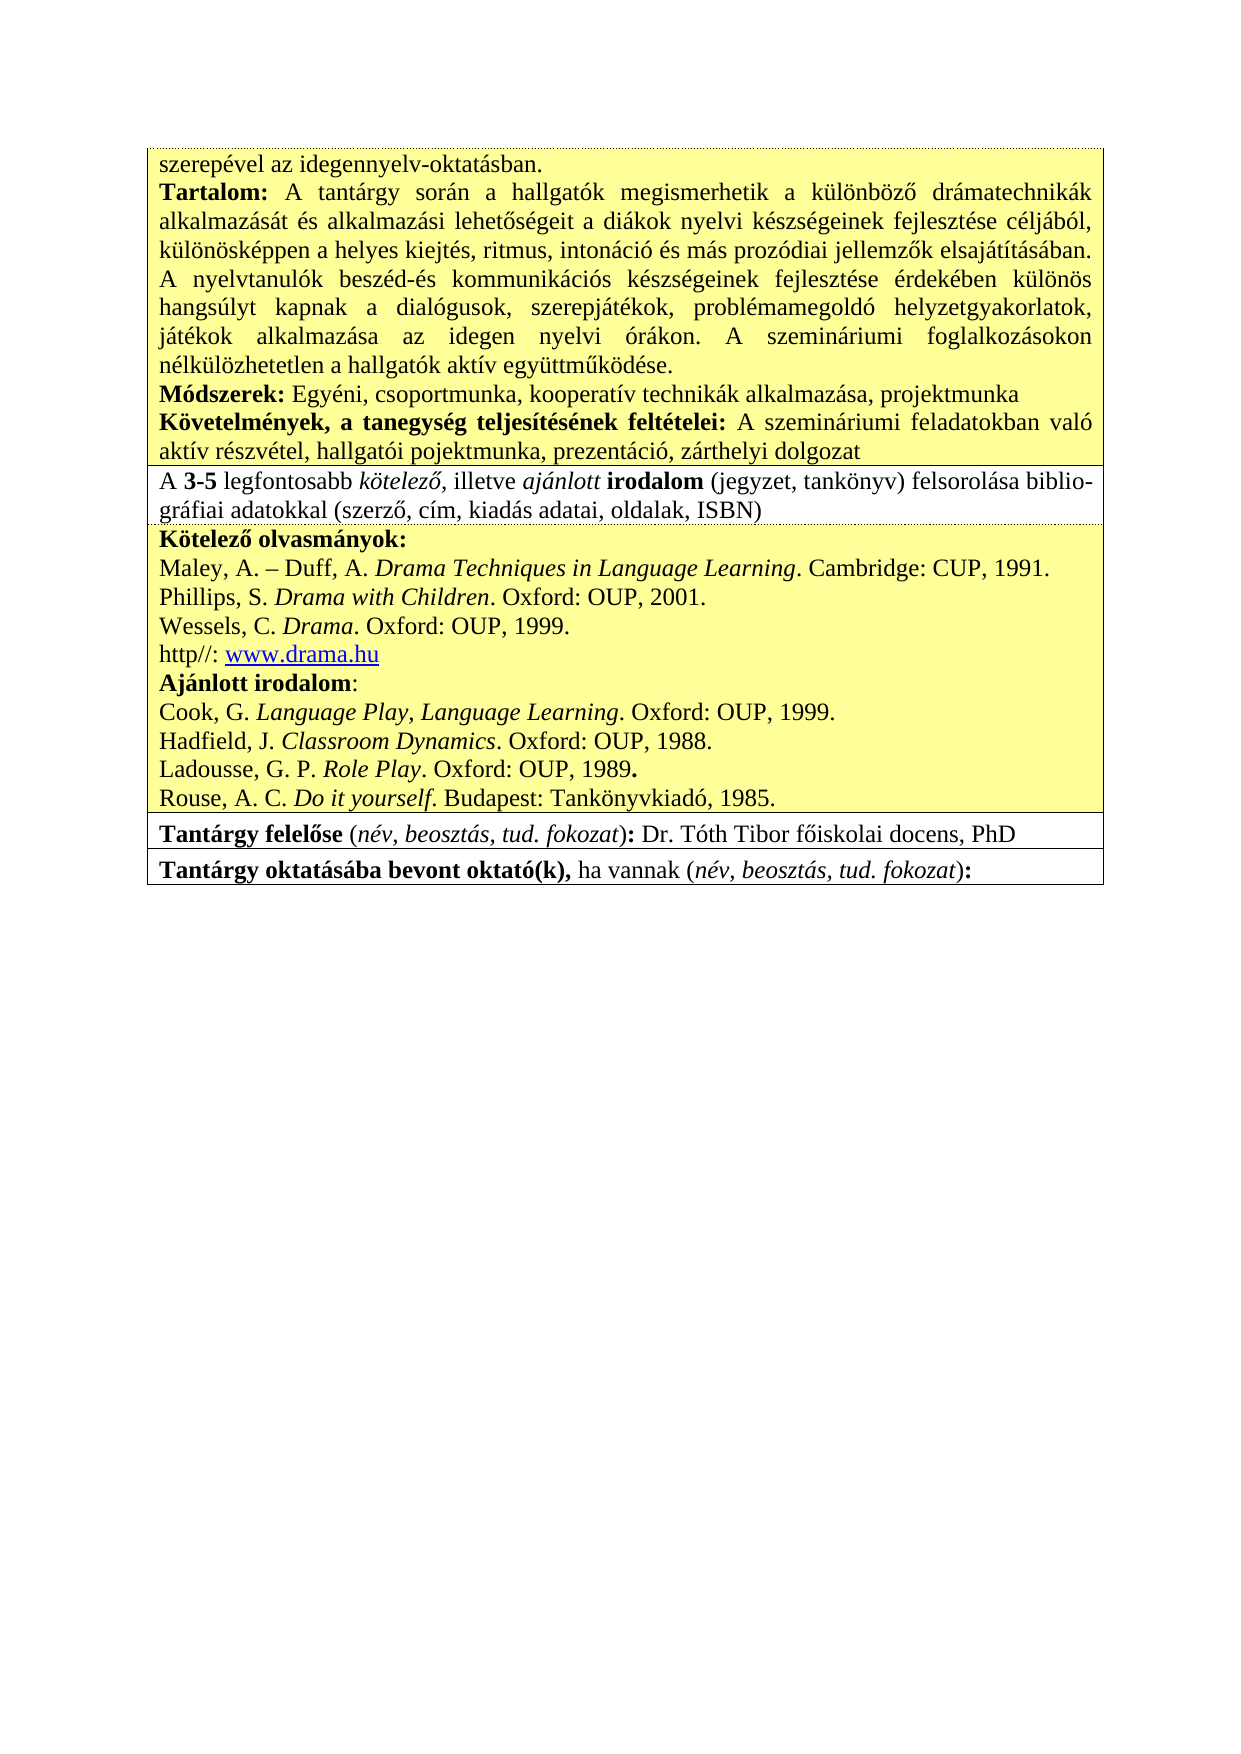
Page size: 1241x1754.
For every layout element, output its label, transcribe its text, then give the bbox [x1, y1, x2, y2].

table_cell A 3-5 legfontosabb kötelező, illetve ajánlott irodalom (jegyzet, tankönyv) felsorolása bibliográfiai adatokkal (szerző, cím, kiadás adatai, oldalak, ISBN) [148, 466, 1103, 523]
table_cell Tantárgy oktatásába bevont oktató(k), ha vannak (név, beosztás, tud. fokozat): [148, 849, 1103, 884]
table_cell Tantárgy felelőse (név, beosztás, tud. fokozat): Dr. Tóth Tibor főiskolai docens, PhD [148, 813, 1103, 848]
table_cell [148, 148, 1103, 465]
table_cell Kötelező olvasmányok: Maley, A. – Duff, A. Drama Techniques in Language Learning. Cambridge: CUP, 1991. Phillips, S. Drama with Children. Oxford: OUP, 2001. Wessels, C. Drama. Oxford: OUP, 1999. http//: www.drama.hu Ajánlott irodalom: Cook, G. Language Play, Language Learning. Oxford: OUP, 1999. Hadfield, J. Classroom Dynamics. Oxford: OUP, 1988. Ladousse, G. P. Role Play. Oxford: OUP, 1989. Rouse, A. C. Do it yourself. Budapest: Tankönyvkiadó, 1985. [148, 524, 1103, 812]
